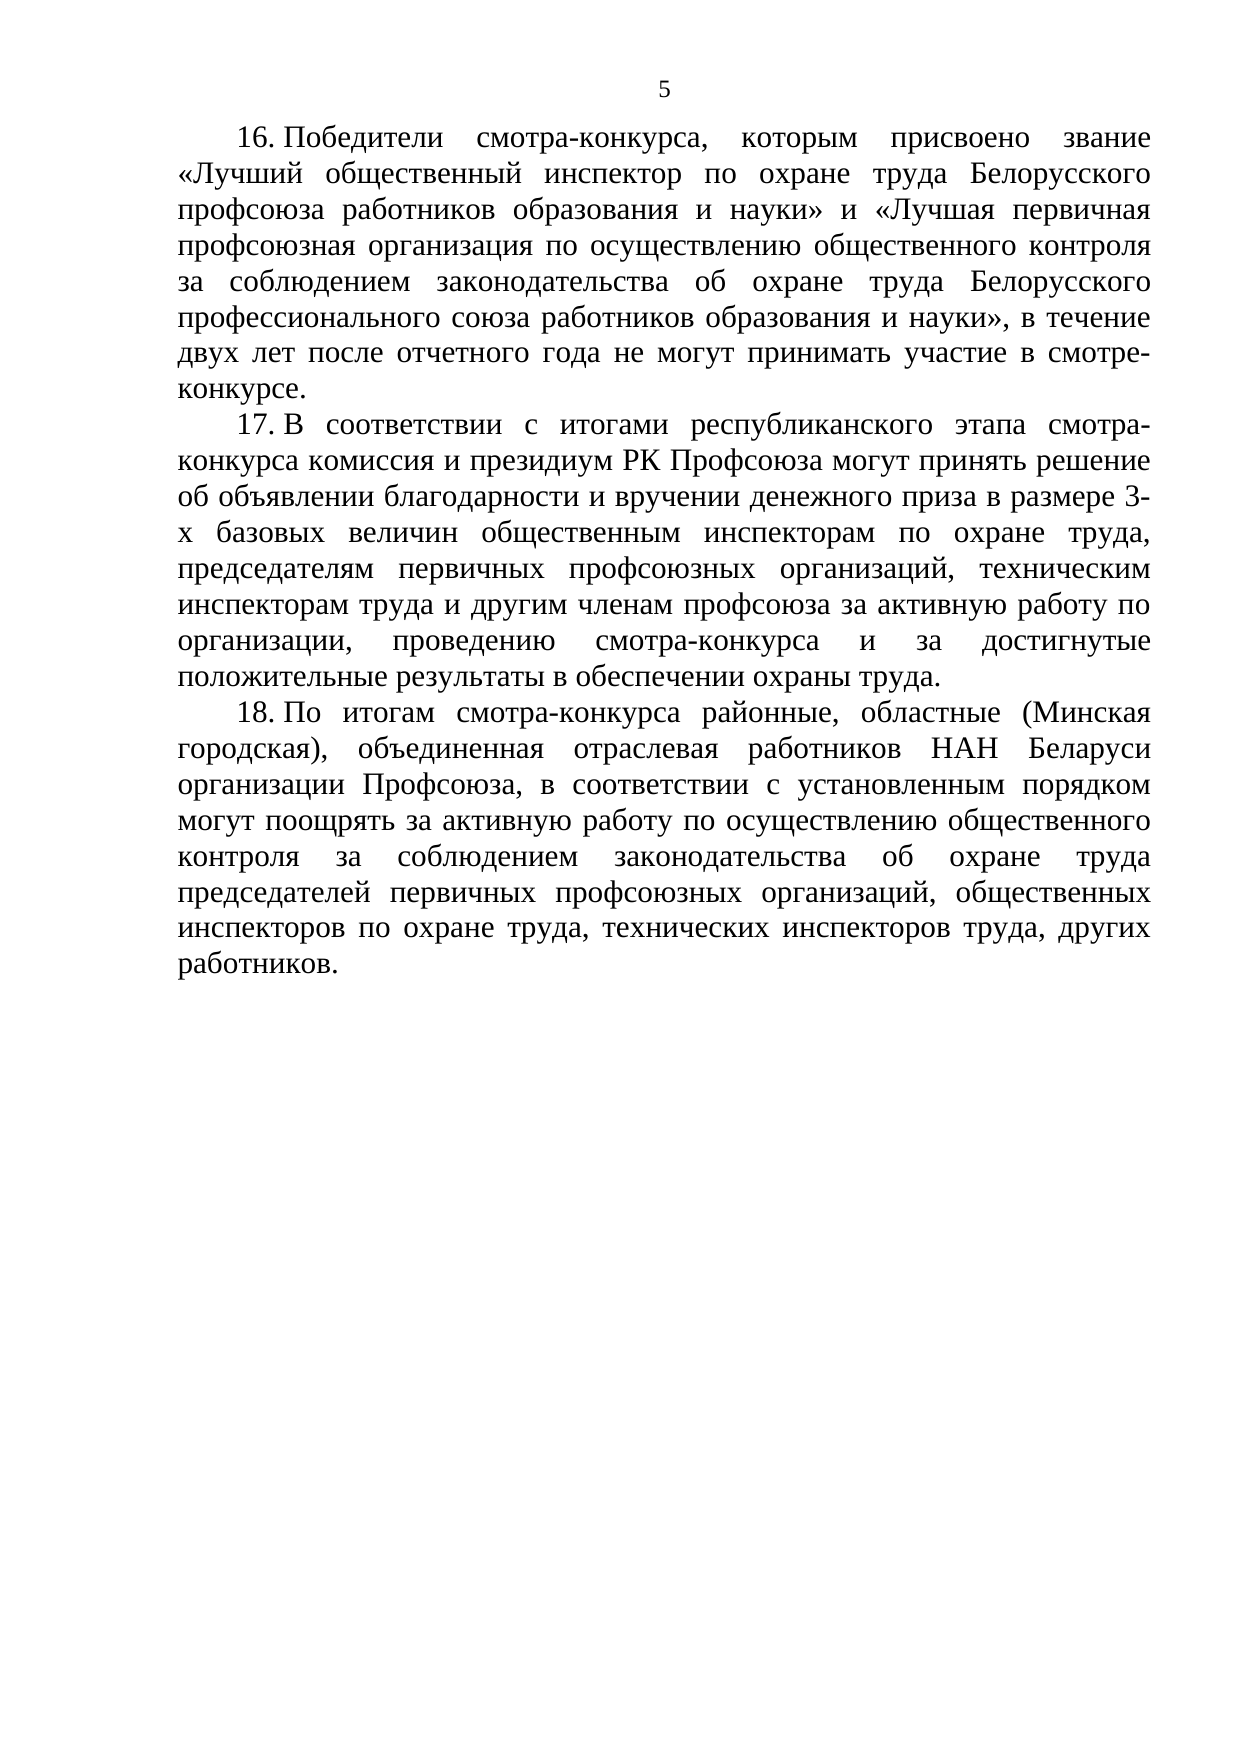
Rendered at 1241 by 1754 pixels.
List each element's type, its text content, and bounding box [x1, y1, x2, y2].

text 17. В соответствии с итогами республиканского этапа смотра-конкурса комиссия и президиум РК Профсоюза могут принять решение об объявлении благодарности и вручении денежного приза в размере 3-х базовых величин общественным инспекторам по охране труда, председателям первичных профсоюзных организаций, техническим инспекторам труда и другим членам профсоюза за активную работу по организации, проведению смотра-конкурса и за достигнутые положительные результаты в обеспечении охраны труда. [177, 406, 1152, 693]
text 16. Победители смотра-конкурса, которым присвоено звание «Лучший общественный инспектор по охране труда Белорусского профсоюза работников образования и науки» и «Лучшая первичная профсоюзная организация по осуществлению общественного контроля за соблюдением законодательства об охране труда Белорусского профессионального союза работников образования и науки», в течение двух лет после отчетного года не могут принимать участие в смотре-конкурсе. [177, 118, 1152, 406]
text 18. По итогам смотра-конкурса районные, областные (Минская городская), объединенная отраслевая работников НАН Беларуси организации Профсоюза, в соответствии с установленным порядком могут поощрять за активную работу по осуществлению общественного контроля за соблюдением законодательства об охране труда председателей первичных профсоюзных организаций, общественных инспекторов по охране труда, технических инспекторов труда, других работников. [177, 693, 1152, 981]
